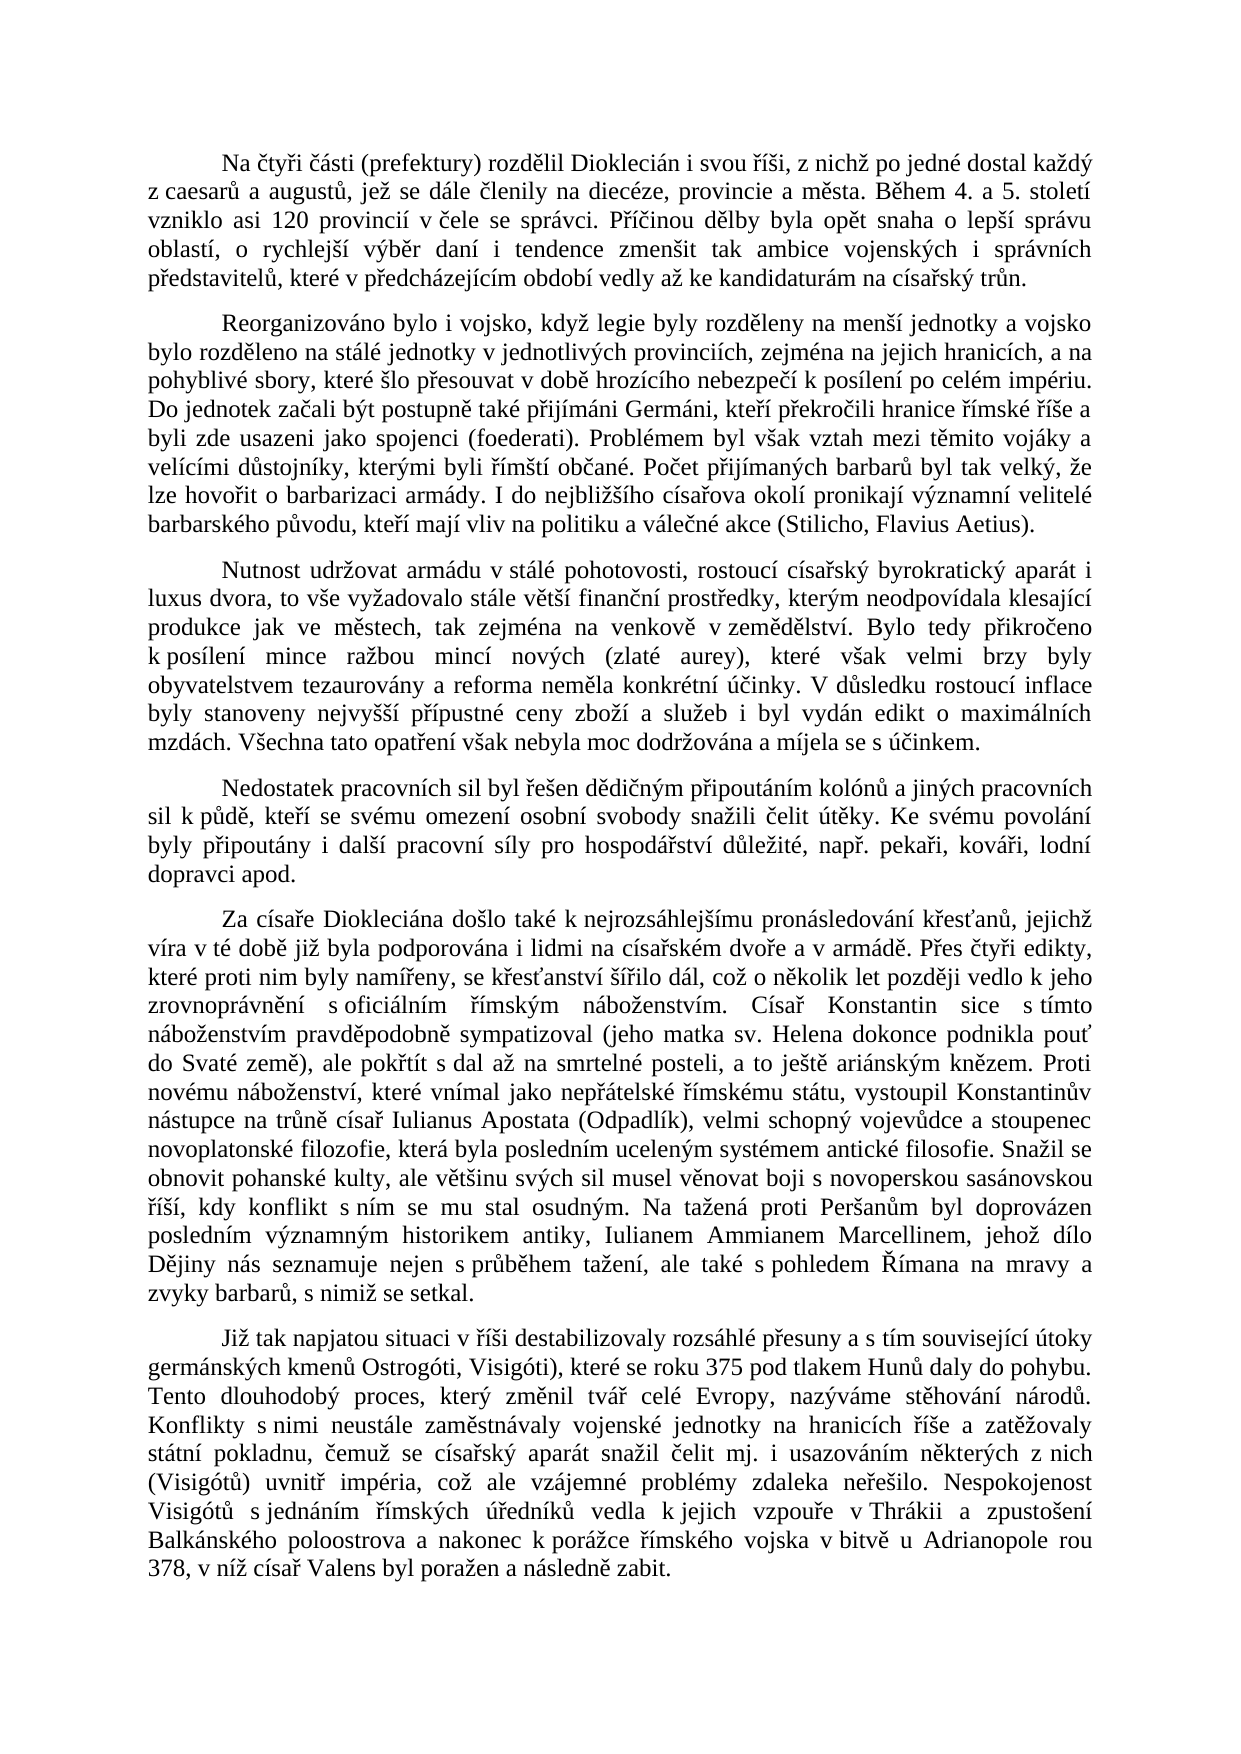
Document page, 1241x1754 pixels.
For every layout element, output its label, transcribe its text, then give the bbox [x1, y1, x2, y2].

text Reorganizováno bylo i vojsko, když legie byly rozděleny na menší jednotky a vojsko bylo rozděleno na stálé jednotky v jednotlivých provinciích, zejména na jejich hranicích, a na pohyblivé sbory, které šlo přesouvat v době hrozícího nebezpečí k posílení po celém impériu. Do jednotek začali být postupně také přijímáni Germáni, kteří překročili hranice římské říše a byli zde usazeni jako spojenci (foederati). Problémem byl však vztah mezi těmito vojáky a velícími důstojníky, kterými byli římští občané. Počet přijímaných barbarů byl tak velký, že lze hovořit o barbarizaci armády. I do nejbližšího císařova okolí pronikají významní velitelé barbarského původu, kteří mají vliv na politiku a válečné akce (Stilicho, Flavius Aetius). [148, 308, 1093, 538]
text Nutnost udržovat armádu v stálé pohotovosti, rostoucí císařský byrokratický aparát i luxus dvora, to vše vyžadovalo stále větší finanční prostředky, kterým neodpovídala klesající produkce jak ve městech, tak zejména na venkově v zemědělství. Bylo tedy přikročeno k posílení mince ražbou mincí nových (zlaté aurey), které však velmi brzy byly obyvatelstvem tezaurovány a reforma neměla konkrétní účinky. V důsledku rostoucí inflace byly stanoveny nejvyšší přípustné ceny zboží a služeb i byl vydán edikt o maximálních mzdách. Všechna tato opatření však nebyla moc dodržována a míjela se s účinkem. [148, 555, 1093, 756]
text Na čtyři části (prefektury) rozdělil Dioklecián i svou říši, z nichž po jedné dostal každý z caesarů a augustů, jež se dále členily na diecéze, provincie a města. Během 4. a 5. století vzniklo asi 120 provincií v čele se správci. Příčinou dělby byla opět snaha o lepší správu oblastí, o rychlejší výběr daní i tendence zmenšit tak ambice vojenských i správních představitelů, které v předcházejícím období vedly až ke kandidaturám na císařský trůn. [148, 148, 1093, 291]
text Již tak napjatou situaci v říši destabilizovaly rozsáhlé přesuny a s tím související útoky germánských kmenů Ostrogóti, Visigóti), které se roku 375 pod tlakem Hunů daly do pohybu. Tento dlouhodobý proces, který změnil tvář celé Evropy, nazýváme stěhování národů. Konflikty s nimi neustále zaměstnávaly vojenské jednotky na hranicích říše a zatěžovaly státní pokladnu, čemuž se císařský aparát snažil čelit mj. i usazováním některých z nich (Visigótů) uvnitř impéria, což ale vzájemné problémy zdaleka neřešilo. Nespokojenost Visigótů s jednáním římských úředníků vedla k jejich vzpouře v Thrákii a zpustošení Balkánského poloostrova a nakonec k porážce římského vojska v bitvě u Adrianopole rou 378, v níž císař Valens byl poražen a následně zabit. [148, 1323, 1093, 1582]
text Nedostatek pracovních sil byl řešen dědičným připoutáním kolónů a jiných pracovních sil k půdě, kteří se svému omezení osobní svobody snažili čelit útěky. Ke svému povolání byly připoutány i další pracovní síly pro hospodářství důležité, např. pekaři, kováři, lodní dopravci apod. [148, 773, 1093, 888]
text Za císaře Diokleciána došlo také k nejrozsáhlejšímu pronásledování křesťanů, jejichž víra v té době již byla podporována i lidmi na císařském dvoře a v armádě. Přes čtyři edikty, které proti nim byly namířeny, se křesťanství šířilo dál, což o několik let později vedlo k jeho zrovnoprávnění s oficiálním římským náboženstvím. Císař Konstantin sice s tímto náboženstvím pravděpodobně sympatizoval (jeho matka sv. Helena dokonce podnikla pouť do Svaté země), ale pokřtít s dal až na smrtelné posteli, a to ještě ariánským knězem. Proti novému náboženství, které vnímal jako nepřátelské římskému státu, vystoupil Konstantinův nástupce na trůně císař Iulianus Apostata (Odpadlík), velmi schopný vojevůdce a stoupenec novoplatonské filozofie, která byla posledním uceleným systémem antické filosofie. Snažil se obnovit pohanské kulty, ale většinu svých sil musel věnovat boji s novoperskou sasánovskou říší, kdy konflikt s ním se mu stal osudným. Na tažená proti Peršanům byl doprovázen posledním významným historikem antiky, Iulianem Ammianem Marcellinem, jehož dílo Dějiny nás seznamuje nejen s průběhem tažení, ale také s pohledem Římana na mravy a zvyky barbarů, s nimiž se setkal. [148, 904, 1093, 1307]
